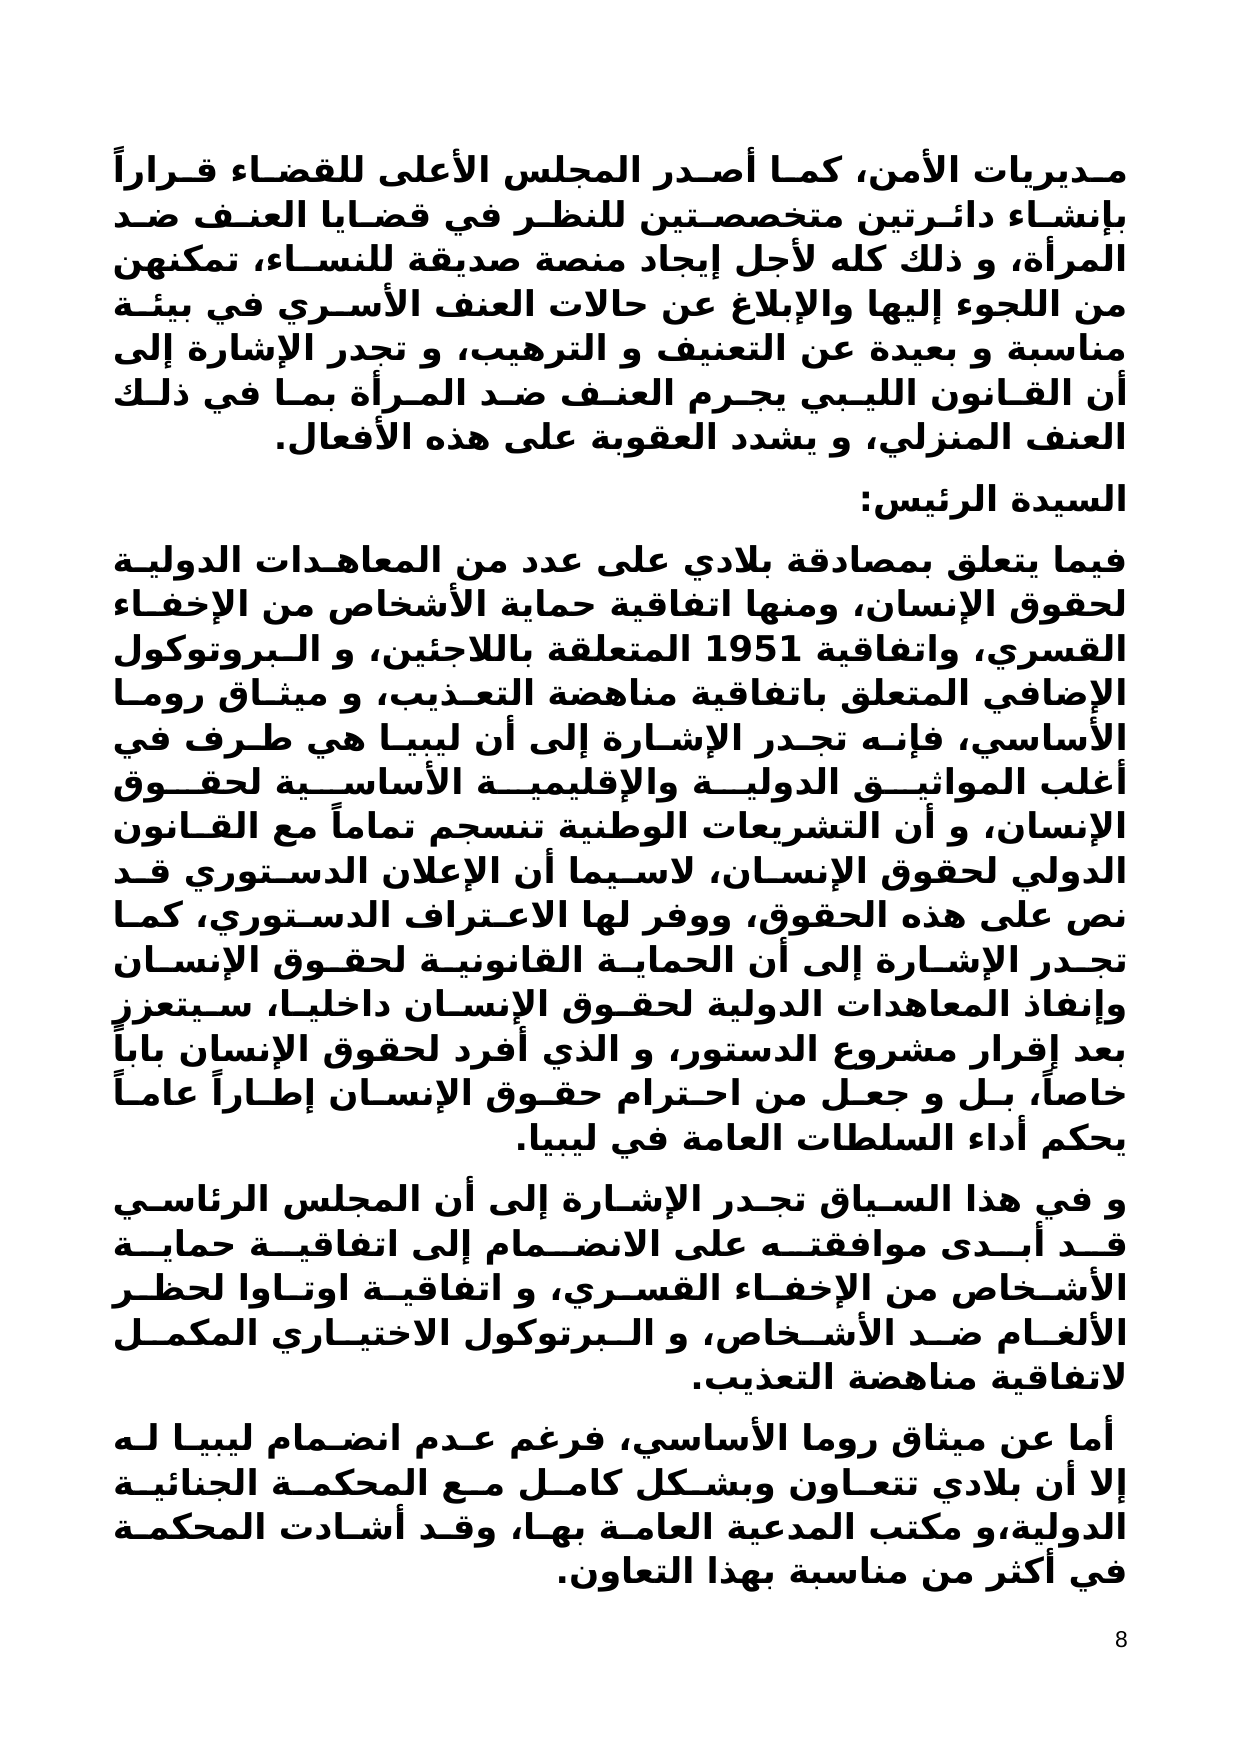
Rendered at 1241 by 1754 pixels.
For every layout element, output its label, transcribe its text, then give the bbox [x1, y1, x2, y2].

text أما عن ميثاق روما الأساسي، فرغم عدم انضمام ليبيا له إلا أن بلادي تتعاون وبشكل كامل مع المحكمة الجنائية الدولية،و مكتب المدعية العامة بها، وقد أشادت المحكمة في أكثر من مناسبة بهذا التعاون. [112, 1418, 1128, 1592]
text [112, 150, 1128, 458]
text و في هذا السياق تجدر الإشارة إلى أن المجلس الرئاسي قد أبدى موافقته على الانضمام إلى اتفاقية حماية الأشخاص من الإخفاء القسري، و اتفاقية اوتاوا لحظر الألغام ضد الأشخاص، و البرتوكول الاختياري المكمل لاتفاقية مناهضة التعذيب. [112, 1178, 1128, 1398]
text فيما يتعلق بمصادقة بلادي على عدد من المعاهدات الدولية لحقوق الإنسان، ومنها اتفاقية حماية الأشخاص من الإخفاء القسري، واتفاقية 1951 المتعلقة باللاجئين، و البروتوكول الإضافي المتعلق باتفاقية مناهضة التعذيب، و ميثاق روما الأساسي، فإنه تجدر الإشارة إلى أن ليبيا هي طرف في أغلب المواثيق الدولية والإقليمية الأساسية لحقوق الإنسان، و أن التشريعات الوطنية تنسجم تماماً مع القانون الدولي لحقوق الإنسان، لاسيما أن الإعلان الدستوري قد نص على هذه الحقوق، ووفر لها الاعتراف الدستوري، كما تجدر الإشارة إلى أن الحماية القانونية لحقوق الإنسان وإنفاذ المعاهدات الدولية لحقوق الإنسان داخليا، سيتعزز بعد إقرار مشروع الدستور، و الذي أفرد لحقوق الإنسان باباً خاصاً، بل و جعل من احترام حقوق الإنسان إطاراً عاماً يحكم أداء السلطات العامة في ليبيا. [112, 539, 1128, 1159]
text السيدة الرئيس: [112, 478, 1128, 519]
